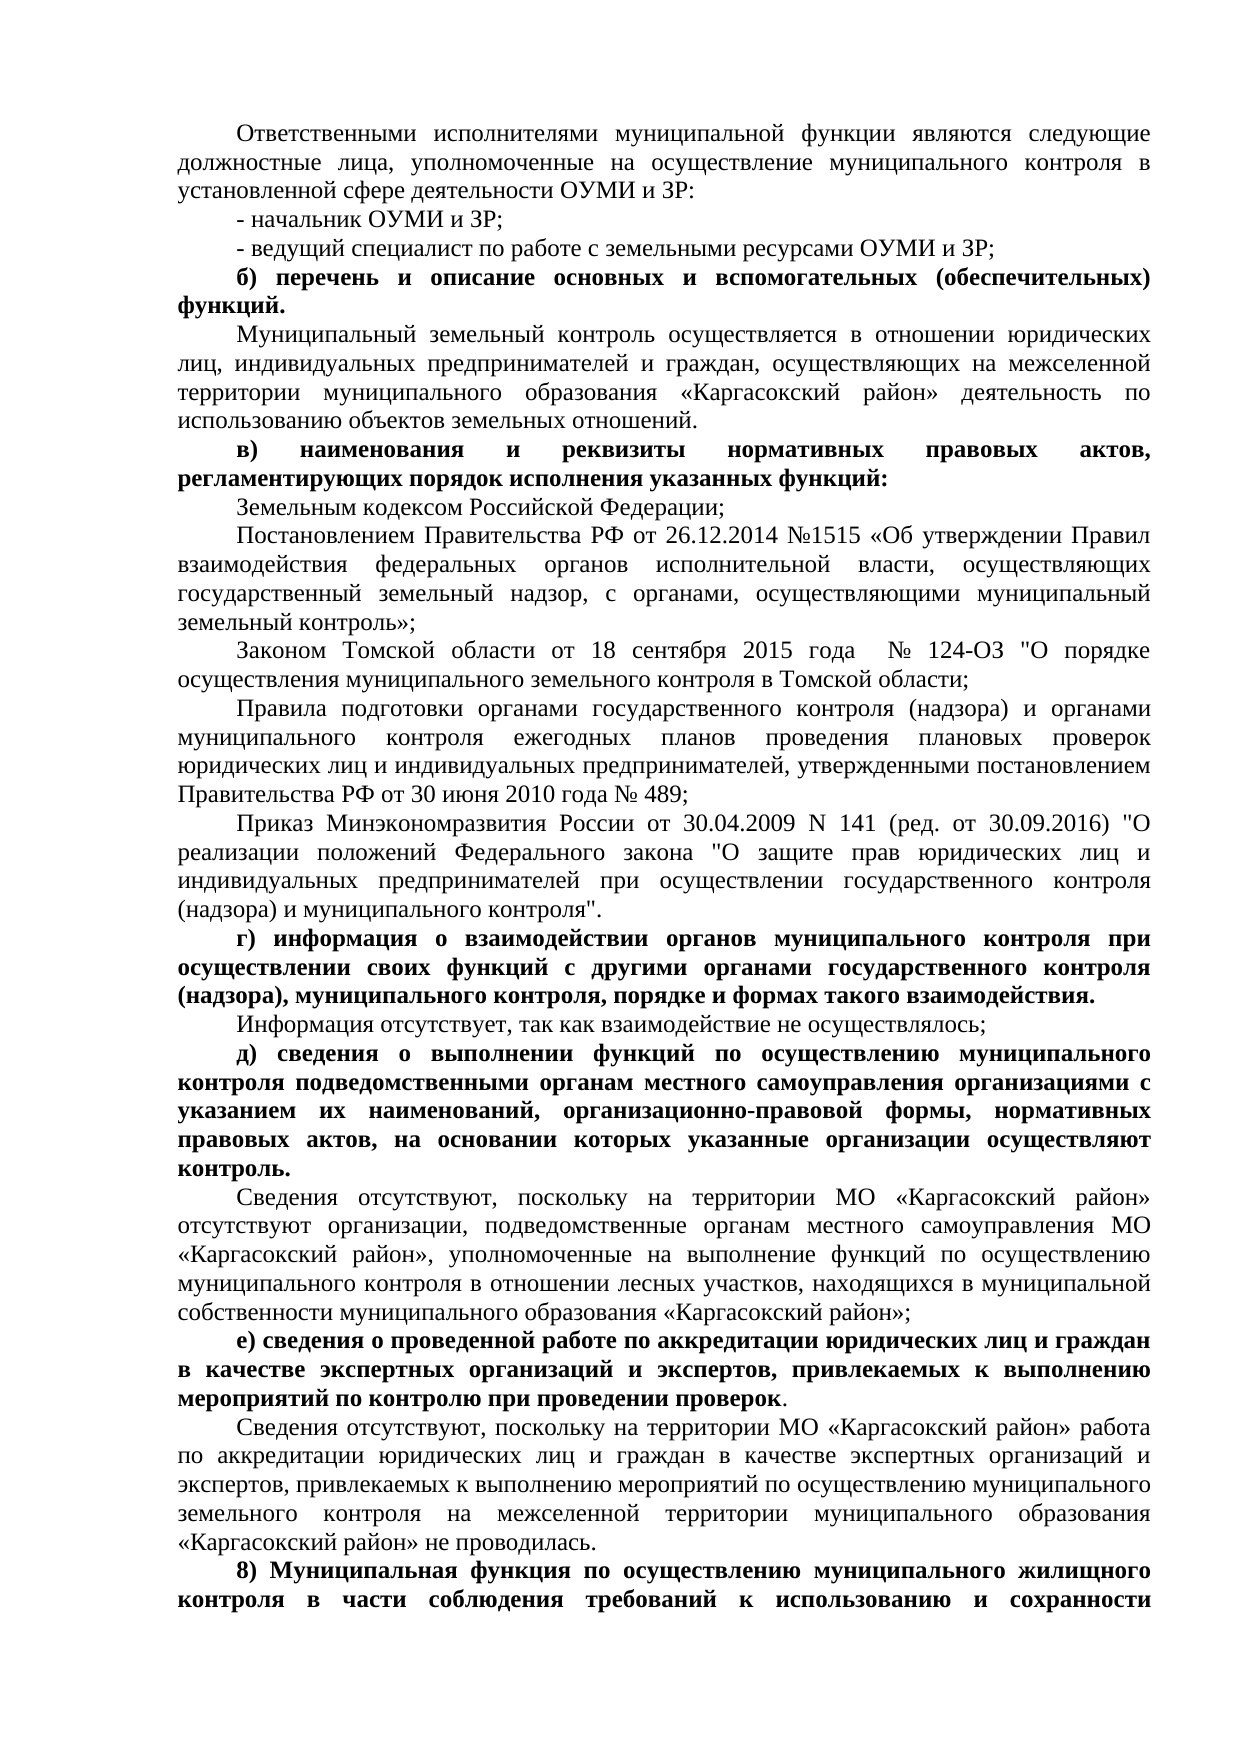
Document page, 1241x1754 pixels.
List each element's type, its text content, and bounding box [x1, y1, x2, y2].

text - начальник ОУМИ и ЗР; [177, 204, 1152, 233]
text Информация отсутствует, так как взаимодействие не осуществлялось; [177, 1009, 1152, 1038]
text д) сведения о выполнении функций по осуществлению муниципального контроля подведомственными органам местного самоуправления организациями с указанием их наименований, организационно-правовой формы, нормативных правовых актов, на основании которых указанные организации осуществляют контроль. [177, 1038, 1152, 1182]
text - ведущий специалист по работе с земельными ресурсами ОУМИ и ЗР; [177, 233, 1152, 262]
text Сведения отсутствуют, поскольку на территории МО «Каргасокский район» работа по аккредитации юридических лиц и граждан в качестве экспертных организаций и экспертов, привлекаемых к выполнению мероприятий по осуществлению муниципального земельного контроля на межселенной территории муниципального образования «Каргасокский район» не проводилась. [177, 1412, 1152, 1556]
text Правила подготовки органами государственного контроля (надзора) и органами муниципального контроля ежегодных планов проведения плановых проверок юридических лиц и индивидуальных предпринимателей, утвержденными постановлением Правительства РФ от 30 июня 2010 года № 489; [177, 693, 1152, 808]
text Муниципальный земельный контроль осуществляется в отношении юридических лиц, индивидуальных предпринимателей и граждан, осуществляющих на межселенной территории муниципального образования «Каргасокский район» деятельность по использованию объектов земельных отношений. [177, 319, 1152, 434]
text Постановлением Правительства РФ от 26.12.2014 №1515 «Об утверждении Правил взаимодействия федеральных органов исполнительной власти, осуществляющих государственный земельный надзор, с органами, осуществляющими муниципальный земельный контроль»; [177, 521, 1152, 636]
text Земельным кодексом Российской Федерации; [177, 492, 1152, 521]
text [177, 1556, 1152, 1613]
text Сведения отсутствуют, поскольку на территории МО «Каргасокский район» отсутствуют организации, подведомственные органам местного самоуправления МО «Каргасокский район», уполномоченные на выполнение функций по осуществлению муниципального контроля в отношении лесных участков, находящихся в муниципальной собственности муниципального образования «Каргасокский район»; [177, 1182, 1152, 1326]
text г) информация о взаимодействии органов муниципального контроля при осуществлении своих функций с другими органами государственного контроля (надзора), муниципального контроля, порядке и формах такого взаимодействия. [177, 923, 1152, 1009]
text в) наименования и реквизиты нормативных правовых актов, регламентирующих порядок исполнения указанных функций: [177, 434, 1152, 492]
text Приказ Минэкономразвития России от 30.04.2009 N 141 (ред. от 30.09.2016) "О реализации положений Федерального закона "О защите прав юридических лиц и индивидуальных предпринимателей при осуществлении государственного контроля (надзора) и муниципального контроля". [177, 808, 1152, 923]
text Ответственными исполнителями муниципальной функции являются следующие должностные лица, уполномоченные на осуществление муниципального контроля в установленной сфере деятельности ОУМИ и ЗР: [177, 118, 1152, 204]
text Законом Томской области от 18 сентября 2015 года № 124-ОЗ "О порядке осуществления муниципального земельного контроля в Томской области; [177, 636, 1152, 693]
text б) перечень и описание основных и вспомогательных (обеспечительных) функций. [177, 262, 1152, 319]
text е) сведения о проведенной работе по аккредитации юридических лиц и граждан в качестве экспертных организаций и экспертов, привлекаемых к выполнению мероприятий по контролю при проведении проверок. [177, 1326, 1152, 1412]
